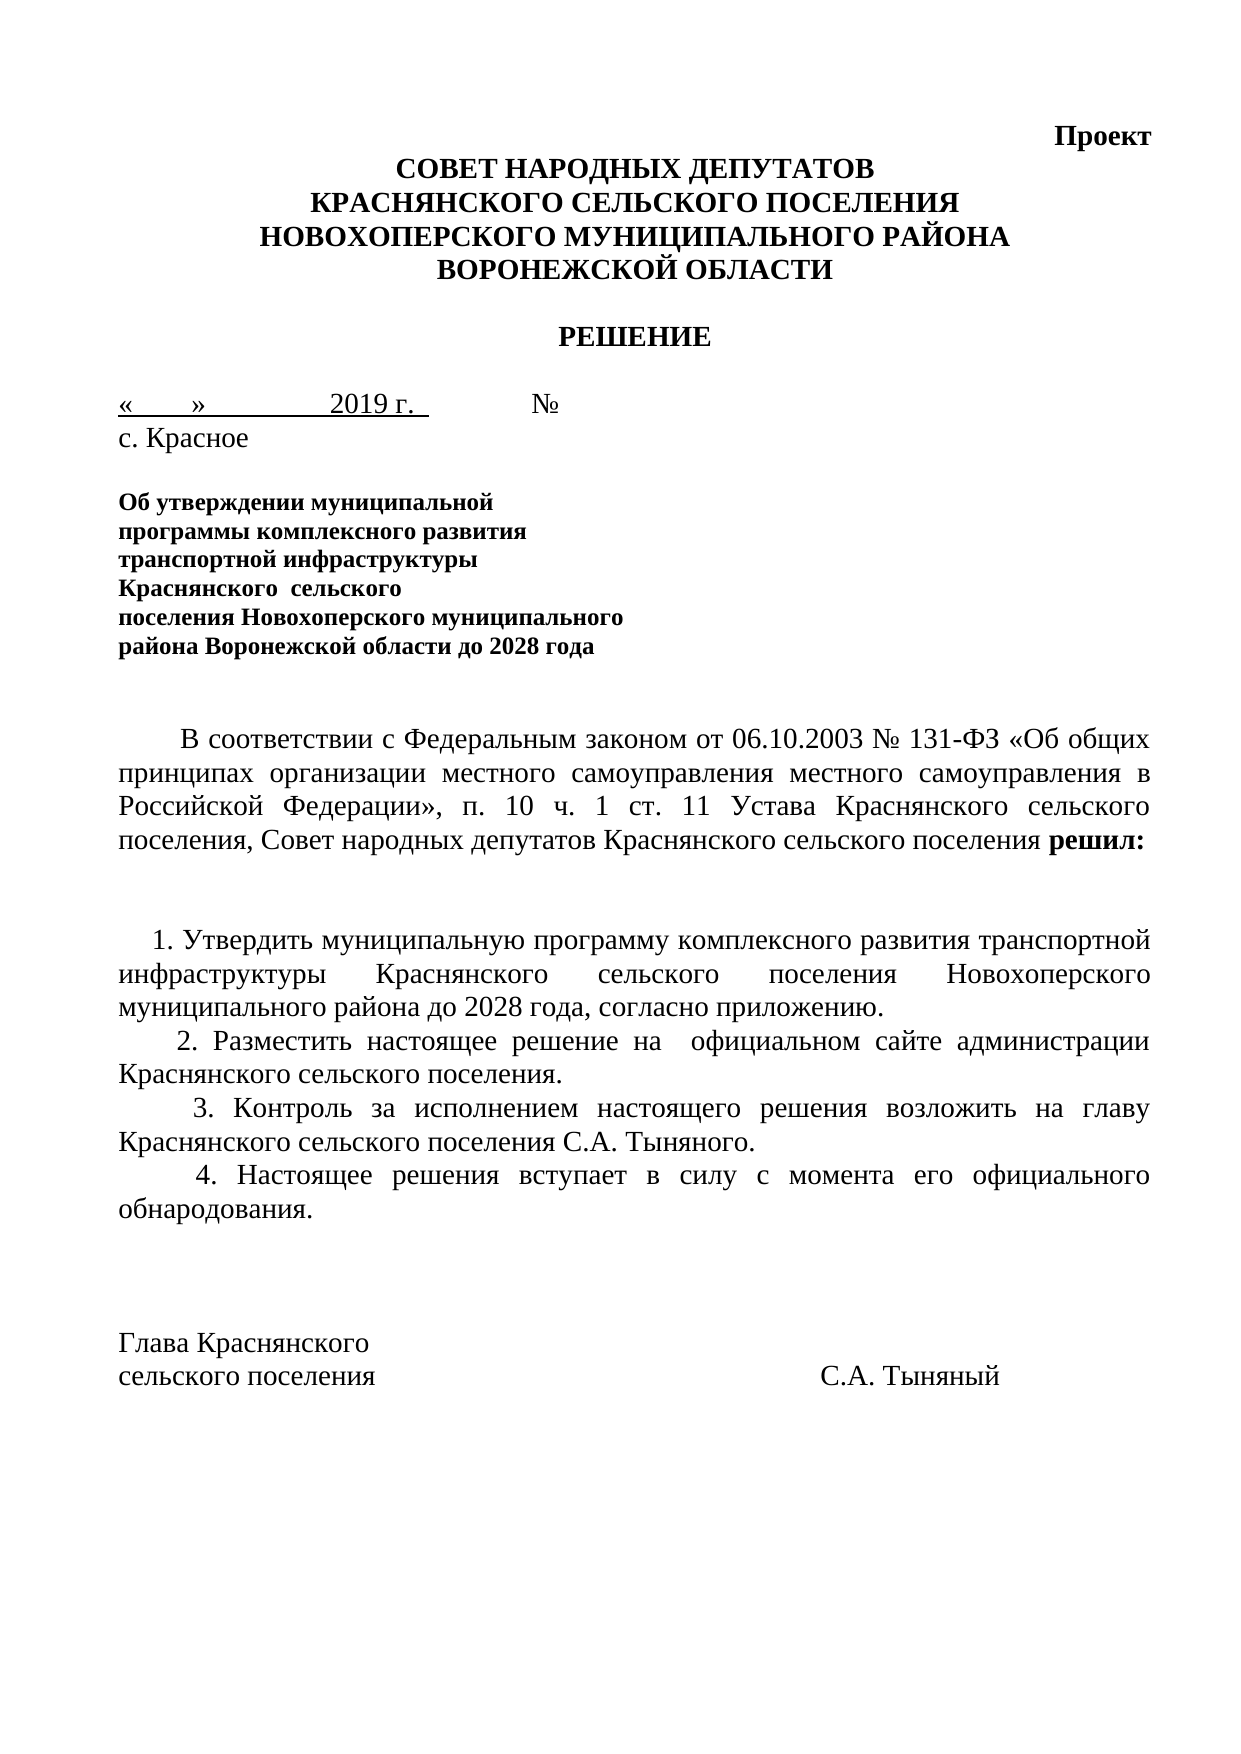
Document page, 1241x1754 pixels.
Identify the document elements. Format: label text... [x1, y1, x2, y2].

text Глава Краснянского [118, 1325, 1152, 1358]
text Проект [118, 118, 1152, 152]
text Об утверждении муниципальной [118, 487, 1152, 516]
text сельского поселения С.А. Тыняный [118, 1358, 1152, 1392]
text транспортной инфраструктуры [118, 544, 1152, 573]
text В соответствии с Федеральным законом от 06.10.2003 № 131-ФЗ «Об общих принципах организации местного самоуправления местного самоуправления в Российской Федерации», п. 10 ч. 1 ст. 11 Устава Краснянского сельского поселения, Совет народных депутатов Краснянского сельского поселения решил: [118, 721, 1152, 855]
text 3. Контроль за исполнением настоящего решения возложить на главу Краснянского сельского поселения С.А. Тыняного. [118, 1090, 1152, 1157]
text СОВЕТ НАРОДНЫХ ДЕПУТАТОВ [118, 152, 1152, 185]
text района Воронежской области до 2028 года [118, 631, 1152, 659]
text программы комплексного развития [118, 516, 1152, 544]
text КРАСНЯНСКОГО СЕЛЬСКОГО ПОСЕЛЕНИЯ [118, 185, 1152, 219]
text поселения Новохоперского муниципального [118, 602, 1152, 631]
text РЕШЕНИЕ [118, 319, 1152, 353]
text ВОРОНЕЖСКОЙ ОБЛАСТИ [118, 252, 1152, 286]
text с. Красное [118, 420, 1152, 453]
text Краснянского сельского [118, 573, 1152, 602]
text « » 2019 г. № [118, 386, 1152, 420]
text 2. Разместить настоящее решение на официальном сайте администрации Краснянского сельского поселения. [118, 1023, 1152, 1090]
text 1. Утвердить муниципальную программу комплексного развития транспортной инфраструктуры Краснянского сельского поселения Новохоперского муниципального района до 2028 года, согласно приложению. [118, 922, 1152, 1023]
text 4. Настоящее решения вступает в силу с момента его официального обнародования. [118, 1157, 1152, 1224]
text НОВОХОПЕРСКОГО МУНИЦИПАЛЬНОГО РАЙОНА [118, 219, 1152, 252]
